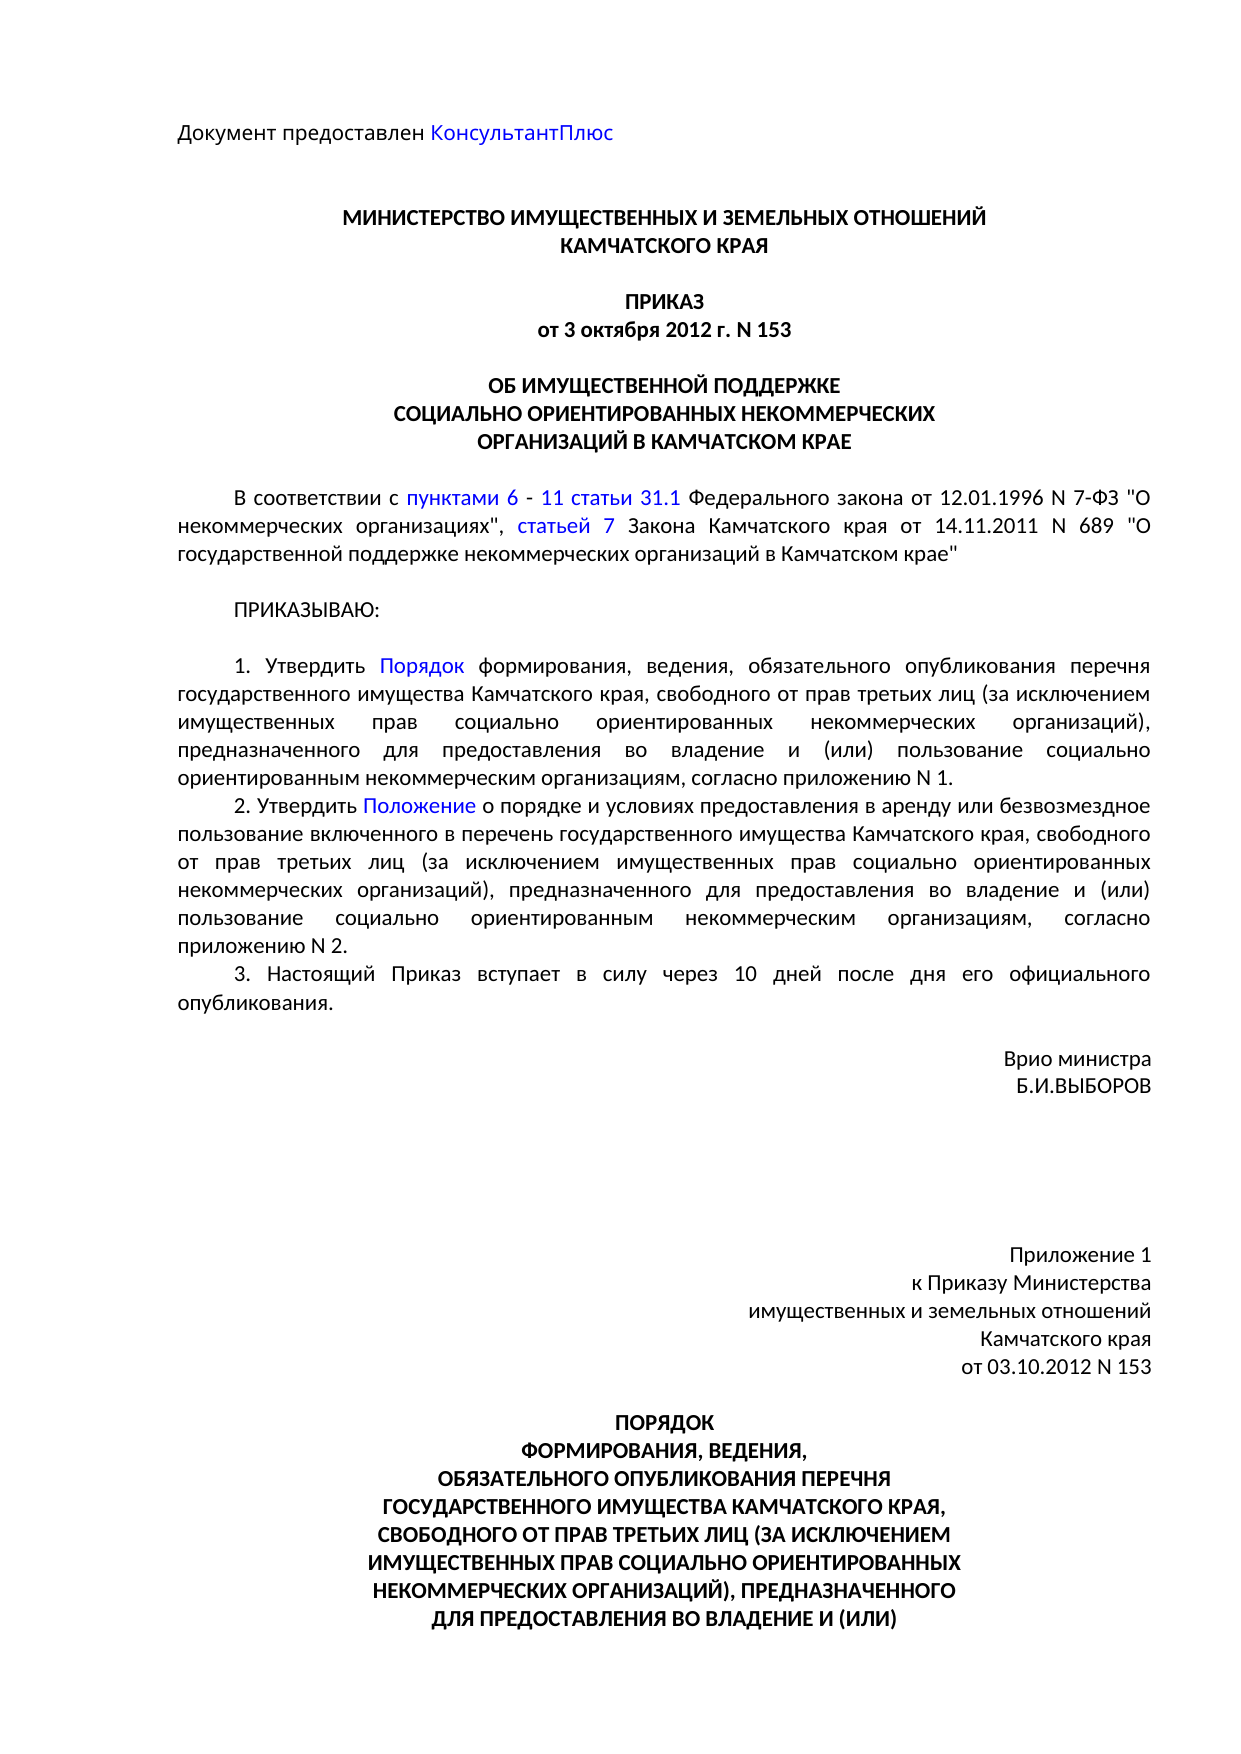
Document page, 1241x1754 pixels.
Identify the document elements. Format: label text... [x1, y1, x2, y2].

title ПОРЯДОК [177, 1408, 1152, 1436]
text Приложение 1 [177, 1240, 1152, 1268]
title СВОБОДНОГО ОТ ПРАВ ТРЕТЬИХ ЛИЦ (ЗА ИСКЛЮЧЕНИЕМ [177, 1520, 1152, 1548]
text ПРИКАЗЫВАЮ: [177, 595, 1152, 623]
text имущественных и земельных отношений [177, 1296, 1152, 1324]
text Врио министра [177, 1044, 1152, 1072]
title ФОРМИРОВАНИЯ, ВЕДЕНИЯ, [177, 1436, 1152, 1464]
text к Приказу Министерства [177, 1268, 1152, 1296]
title Документ предоставлен КонсультантПлюс [177, 118, 1152, 175]
text Б.И.ВЫБОРОВ [177, 1072, 1152, 1100]
text Камчатского края [177, 1324, 1152, 1352]
title НЕКОММЕРЧЕСКИХ ОРГАНИЗАЦИЙ), ПРЕДНАЗНАЧЕННОГО [177, 1576, 1152, 1604]
title ОБЯЗАТЕЛЬНОГО ОПУБЛИКОВАНИЯ ПЕРЕЧНЯ [177, 1464, 1152, 1492]
text 2. Утвердить Положение о порядке и условиях предоставления в аренду или безвозмездное пользование включенного в перечень государственного имущества Камчатского края, свободного от прав третьих лиц (за исключением имущественных прав социально ориентированных некоммерческих организаций), предназначенного для предоставления во владение и (или) пользование социально ориентированным некоммерческим организациям, согласно приложению N 2. [177, 791, 1152, 959]
text 1. Утвердить Порядок формирования, ведения, обязательного опубликования перечня государственного имущества Камчатского края, свободного от прав третьих лиц (за исключением имущественных прав социально ориентированных некоммерческих организаций), предназначенного для предоставления во владение и (или) пользование социально ориентированным некоммерческим организациям, согласно приложению N 1. [177, 651, 1152, 791]
text В соответствии с пунктами 6 - 11 статьи 31.1 Федерального закона от 12.01.1996 N 7-ФЗ "О некоммерческих организациях", статьей 7 Закона Камчатского края от 14.11.2011 N 689 "О государственной поддержке некоммерческих организаций в Камчатском крае" [177, 483, 1152, 567]
title МИНИСТЕРСТВО ИМУЩЕСТВЕННЫХ И ЗЕМЕЛЬНЫХ ОТНОШЕНИЙ [177, 203, 1152, 231]
title ДЛЯ ПРЕДОСТАВЛЕНИЯ ВО ВЛАДЕНИЕ И (ИЛИ) [177, 1604, 1152, 1632]
title ИМУЩЕСТВЕННЫХ ПРАВ СОЦИАЛЬНО ОРИЕНТИРОВАННЫХ [177, 1548, 1152, 1576]
title ОБ ИМУЩЕСТВЕННОЙ ПОДДЕРЖКЕ [177, 371, 1152, 399]
title ОРГАНИЗАЦИЙ В КАМЧАТСКОМ КРАЕ [177, 427, 1152, 455]
text от 03.10.2012 N 153 [177, 1352, 1152, 1380]
text 3. Настоящий Приказ вступает в силу через 10 дней после дня его официального опубликования. [177, 959, 1152, 1016]
title СОЦИАЛЬНО ОРИЕНТИРОВАННЫХ НЕКОММЕРЧЕСКИХ [177, 399, 1152, 427]
title КАМЧАТСКОГО КРАЯ [177, 231, 1152, 259]
title ГОСУДАРСТВЕННОГО ИМУЩЕСТВА КАМЧАТСКОГО КРАЯ, [177, 1492, 1152, 1520]
title от 3 октября 2012 г. N 153 [177, 315, 1152, 343]
title ПРИКАЗ [177, 287, 1152, 315]
